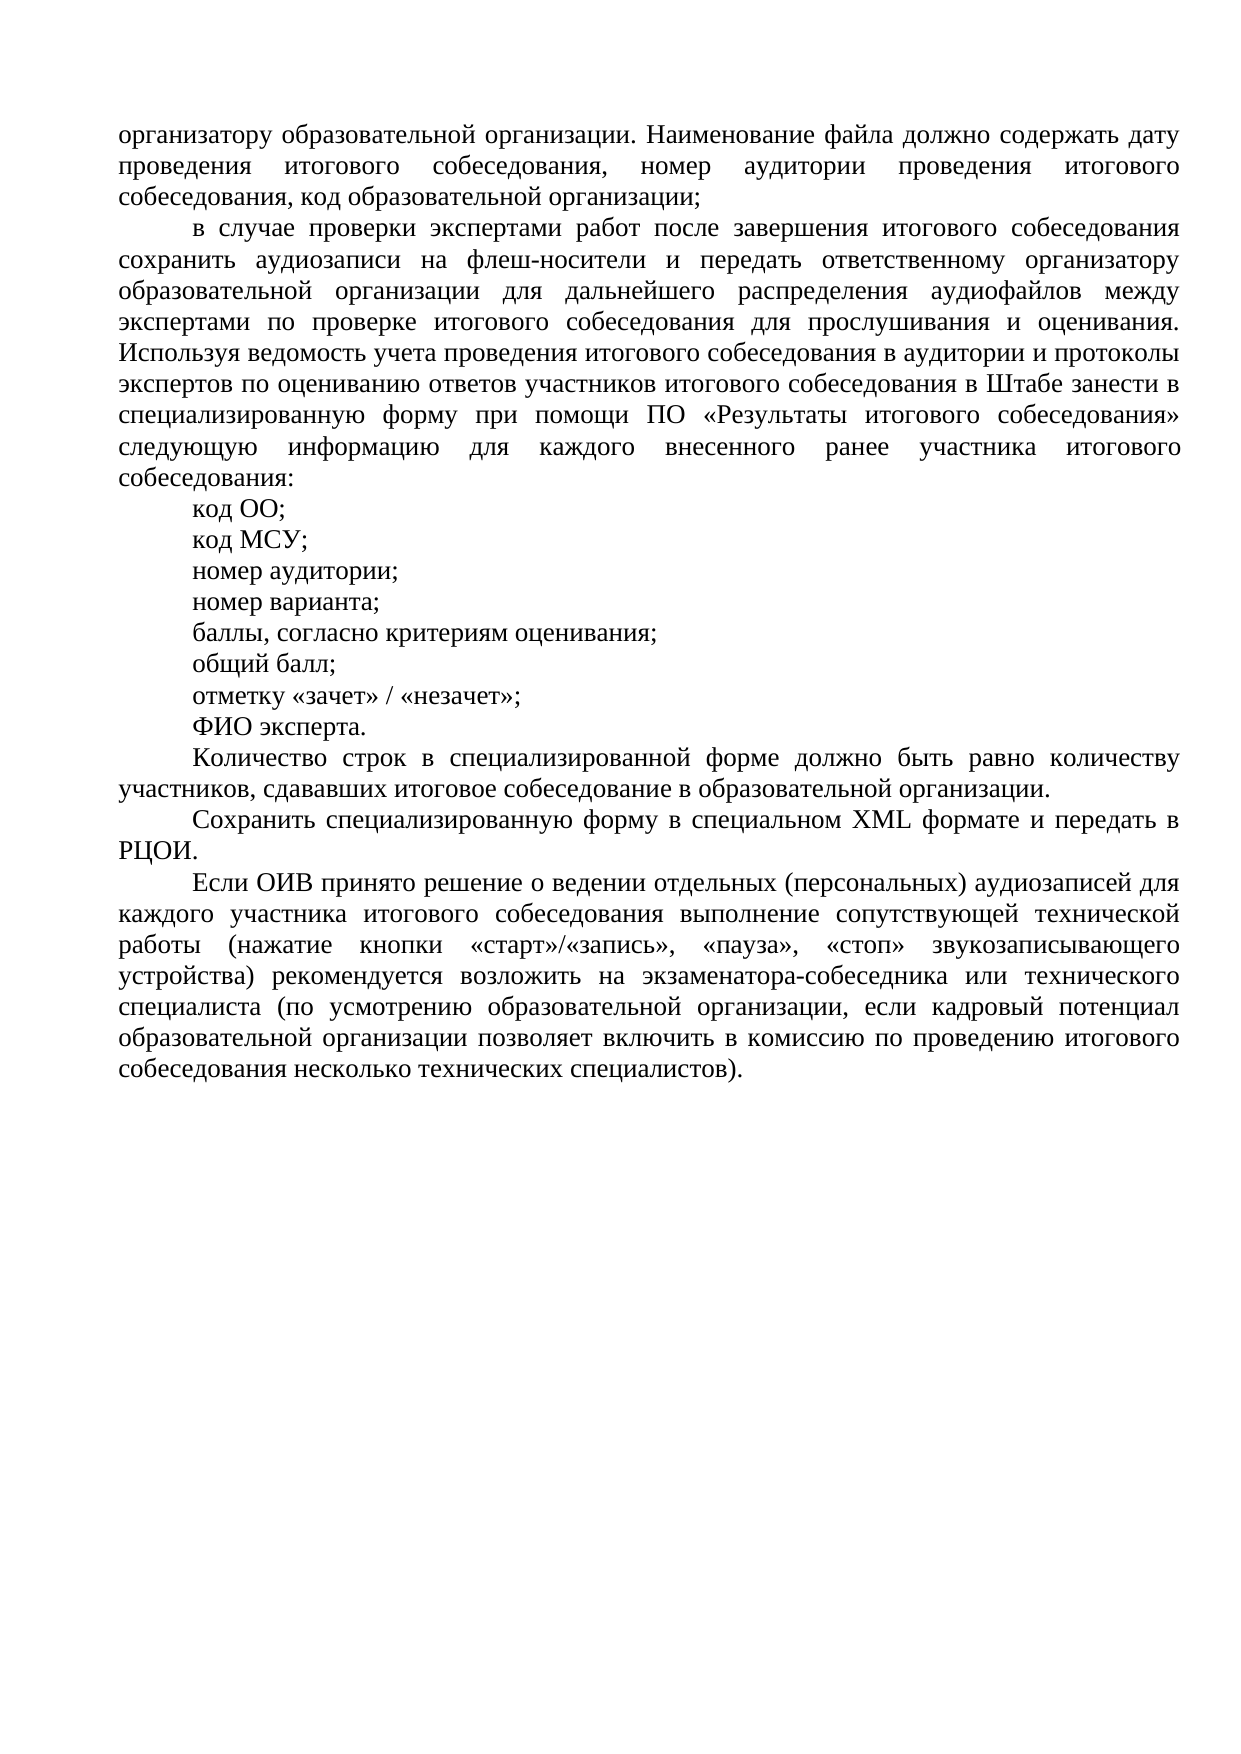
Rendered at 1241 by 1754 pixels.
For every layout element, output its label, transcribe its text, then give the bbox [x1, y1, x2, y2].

text номер варианта; [118, 585, 1181, 616]
text общий балл; [118, 648, 1181, 679]
text Сохранить специализированную форму в специальном XML формате и передать в РЦОИ. [118, 803, 1181, 866]
text в случае проверки экспертами работ после завершения итогового собеседования сохранить аудиозаписи на флеш-носители и передать ответственному организатору образовательной организации для дальнейшего распределения аудиофайлов между экспертами по проверке итогового собеседования для прослушивания и оценивания. Используя ведомость учета проведения итогового собеседования в аудитории и протоколы экспертов по оцениванию ответов участников итогового собеседования в Штабе занести в специализированную форму при помощи ПО «Результаты итогового собеседования» следующую информацию для каждого внесенного ранее участника итогового собеседования: [118, 212, 1181, 492]
text ФИО эксперта. [118, 710, 1181, 741]
text Если ОИВ принято решение о ведении отдельных (персональных) аудиозаписей для каждого участника итогового собеседования выполнение сопутствующей технической работы (нажатие кнопки «старт»/«запись», «пауза», «стоп» звукозаписывающего устройства) рекомендуется возложить на экзаменатора-собеседника или технического специалиста (по усмотрению образовательной организации, если кадровый потенциал образовательной организации позволяет включить в комиссию по проведению итогового собеседования несколько технических специалистов). [118, 866, 1181, 1084]
text номер аудитории; [118, 554, 1181, 585]
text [118, 118, 1181, 212]
text отметку «зачет» / «незачет»; [118, 679, 1181, 710]
text Количество строк в специализированной форме должно быть равно количеству участников, сдававших итоговое собеседование в образовательной организации. [118, 741, 1181, 803]
text баллы, согласно критериям оценивания; [118, 616, 1181, 648]
text код МСУ; [118, 523, 1181, 554]
text код ОО; [118, 492, 1181, 523]
